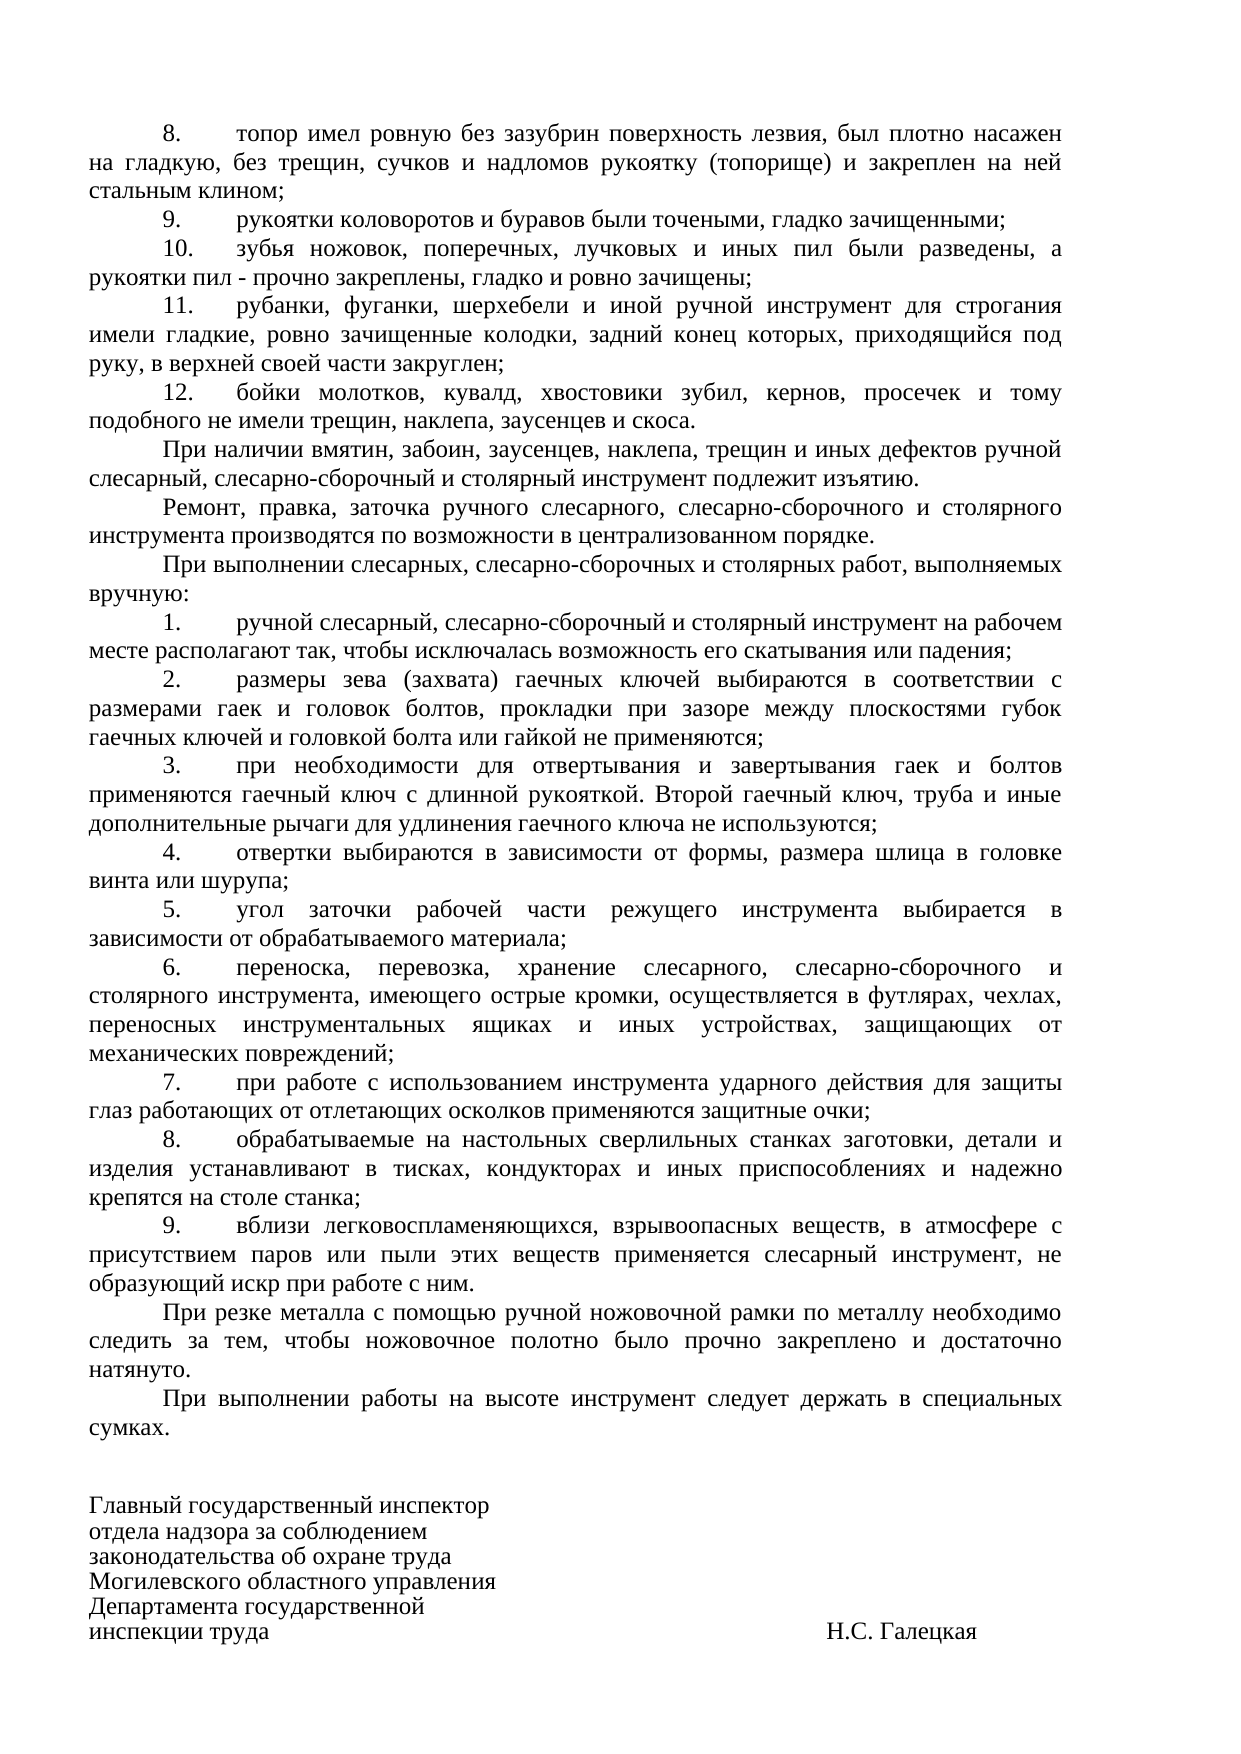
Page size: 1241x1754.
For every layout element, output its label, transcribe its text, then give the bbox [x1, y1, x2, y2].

text Департамента государственной [89, 1594, 1063, 1619]
text Могилевского областного управления [89, 1569, 1063, 1594]
list рукоятки коловоротов и буравов были точеными, гладко зачищенными; [89, 204, 1063, 233]
text При выполнении работы на высоте инструмент следует держать в специальных сумках. [89, 1383, 1063, 1441]
list ручной слесарный, слесарно-сборочный и столярный инструмент на рабочем месте располагают так, чтобы исключалась возможность его скатывания или падения; [89, 607, 1063, 664]
list переноска, перевозка, хранение слесарного, слесарно-сборочного и столярного инструмента, имеющего острые кромки, осуществляется в футлярах, чехлах, переносных инструментальных ящиках и иных устройствах, защищающих от механических повреждений; [89, 952, 1063, 1067]
text При выполнении слесарных, слесарно-сборочных и столярных работ, выполняемых вручную: [89, 549, 1063, 607]
list зубья ножовок, поперечных, лучковых и иных пил были разведены, а рукоятки пил - прочно закреплены, гладко и ровно зачищены; [89, 233, 1063, 291]
list рубанки, фуганки, шерхебели и иной ручной инструмент для строгания имели гладкие, ровно зачищенные колодки, задний конец которых, приходящийся под руку, в верхней своей части закруглен; [89, 291, 1063, 377]
text При резке металла с помощью ручной ножовочной рамки по металлу необходимо следить за тем, чтобы ножовочное полотно было прочно закреплено и достаточно натянуто. [89, 1297, 1063, 1383]
list бойки молотков, кувалд, хвостовики зубил, кернов, просечек и тому подобного не имели трещин, наклепа, заусенцев и скоса. [89, 377, 1063, 434]
text При наличии вмятин, забоин, заусенцев, наклепа, трещин и иных дефектов ручной слесарный, слесарно-сборочный и столярный инструмент подлежит изъятию. [89, 434, 1063, 492]
text инспекции труда Н.С. Галецкая [89, 1619, 1063, 1644]
list вблизи легковоспламеняющихся, взрывоопасных веществ, в атмосфере с присутствием паров или пыли этих веществ применяется слесарный инструмент, не образующий искр при работе с ним. [89, 1211, 1063, 1297]
list обрабатываемые на настольных сверлильных станках заготовки, детали и изделия устанавливают в тисках, кондукторах и иных приспособлениях и надежно крепятся на столе станка; [89, 1124, 1063, 1211]
list топор имел ровную без зазубрин поверхность лезвия, был плотно насажен на гладкую, без трещин, сучков и надломов рукоятку (топорище) и закреплен на ней стальным клином; [89, 118, 1063, 204]
text Ремонт, правка, заточка ручного слесарного, слесарно-сборочного и столярного инструмента производятся по возможности в централизованном порядке. [89, 492, 1063, 549]
text Главный государственный инспектор [89, 1491, 1063, 1519]
list при работе с использованием инструмента ударного действия для защиты глаз работающих от отлетающих осколков применяются защитные очки; [89, 1067, 1063, 1124]
list отвертки выбираются в зависимости от формы, размера шлица в головке винта или шурупа; [89, 837, 1063, 894]
list угол заточки рабочей части режущего инструмента выбирается в зависимости от обрабатываемого материала; [89, 894, 1063, 952]
text отдела надзора за соблюдением [89, 1519, 1063, 1544]
text законодательства об охране труда [89, 1544, 1063, 1569]
list при необходимости для отвертывания и завертывания гаек и болтов применяются гаечный ключ с длинной рукояткой. Второй гаечный ключ, труба и иные дополнительные рычаги для удлинения гаечного ключа не используются; [89, 751, 1063, 837]
list размеры зева (захвата) гаечных ключей выбираются в соответствии с размерами гаек и головок болтов, прокладки при зазоре между плоскостями губок гаечных ключей и головкой болта или гайкой не применяются; [89, 664, 1063, 751]
